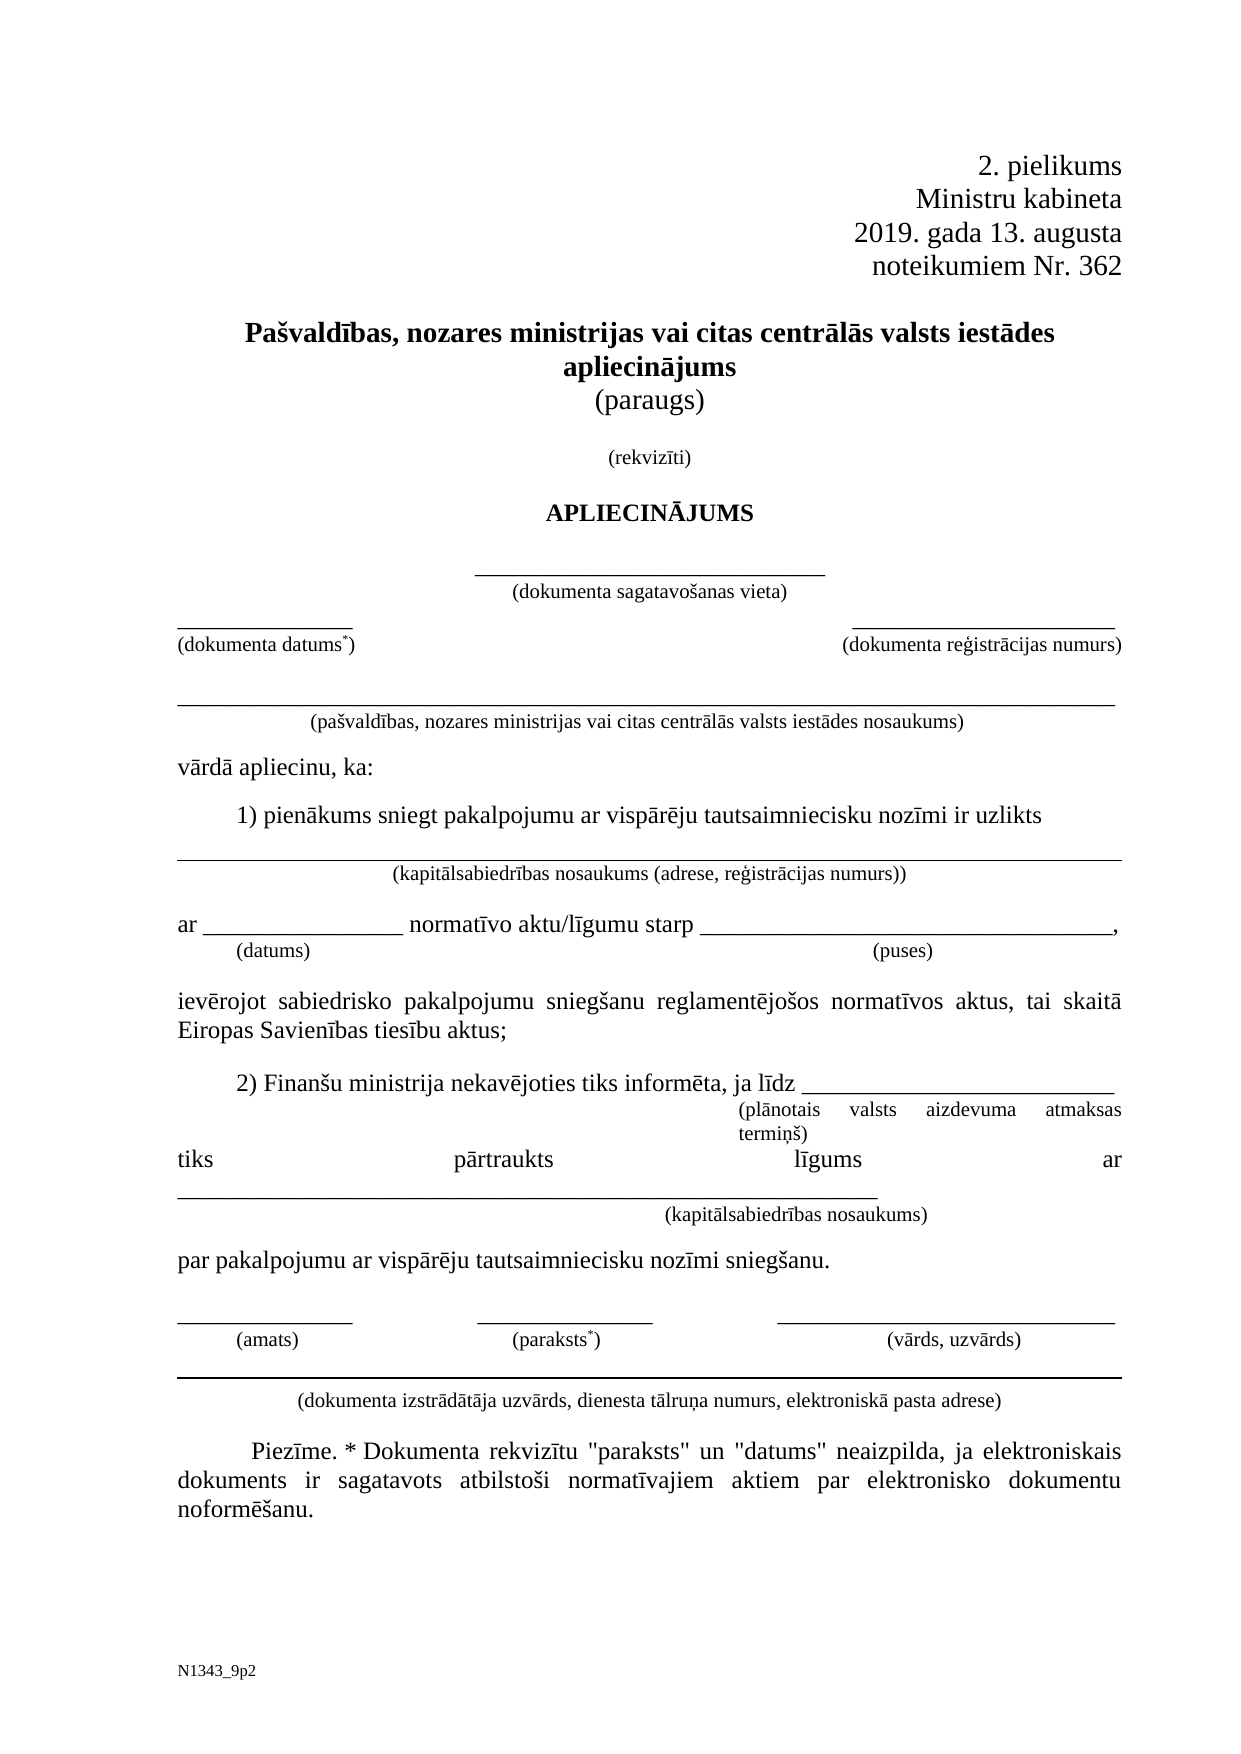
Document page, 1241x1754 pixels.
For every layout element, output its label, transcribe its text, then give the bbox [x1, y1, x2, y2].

text Piezīme. * Dokumenta rekvizītu "paraksts" un "datums" neaizpilda, ja elektroniskais dokuments ir sagatavots atbilstoši normatīvajiem aktiem par elektronisko dokumentu noformēšanu. [177, 1436, 1122, 1523]
text (plānotais valsts aizdevuma atmaksas termiņš) [738, 1096, 1122, 1144]
text (dokumenta datums*) (dokumenta reģistrācijas numurs) [177, 632, 1122, 656]
text ______________ ______________ ___________________________ [177, 1298, 1122, 1327]
text (kapitālsabiedrības nosaukums (adrese, reģistrācijas numurs)) [177, 861, 1122, 885]
text ______________ _____________________ [177, 603, 1122, 632]
text 2019. gada 13. augusta [177, 215, 1122, 248]
text 2. pielikums [177, 148, 1122, 181]
text vārdā apliecinu, ka: [177, 752, 1122, 781]
text ievērojot sabiedrisko pakalpojumu sniegšanu reglamentējošos normatīvos aktus, tai skaitā Eiropas Savienības tiesību aktus; [177, 986, 1122, 1044]
text 1) pienākums sniegt pakalpojumu ar vispārēju tautsaimniecisku nozīmi ir uzlikts [177, 800, 1122, 829]
text Ministru kabineta [177, 181, 1122, 215]
text (datums) (puses) [236, 938, 1122, 962]
text Pašvaldības, nozares ministrijas vai citas centrālās valsts iestādes apliecinājums [177, 315, 1122, 382]
text (kapitālsabiedrības nosaukums) [664, 1202, 1122, 1226]
text noteikumiem Nr. 362 [177, 248, 1122, 282]
text 2) Finanšu ministrija nekavējoties tiks informēta, ja līdz _________________________ [177, 1068, 1122, 1096]
text ___________________________________________________________________________ [177, 680, 1122, 709]
text (pašvaldības, nozares ministrijas vai citas centrālās valsts iestādes nosaukums) [310, 709, 1122, 733]
text (amats) (paraksts*) (vārds, uzvārds) [236, 1327, 1122, 1351]
text (dokumenta sagatavošanas vieta) [177, 579, 1122, 603]
text (rekvizīti) [177, 445, 1122, 469]
text (dokumenta izstrādātāja uzvārds, dienesta tālruņa numurs, elektroniskā pasta adrese) [177, 1388, 1122, 1412]
text APLIECINĀJUMS [177, 498, 1122, 526]
text ____________________________ [177, 550, 1122, 579]
text ar ________________ normatīvo aktu/līgumu starp _________________________________, [177, 909, 1122, 938]
text (paraugs) [177, 382, 1122, 416]
text par pakalpojumu ar vispārēju tautsaimniecisku nozīmi sniegšanu. [177, 1245, 1122, 1274]
text tiks pārtraukts līgums ar ________________________________________________________ [177, 1144, 1122, 1202]
